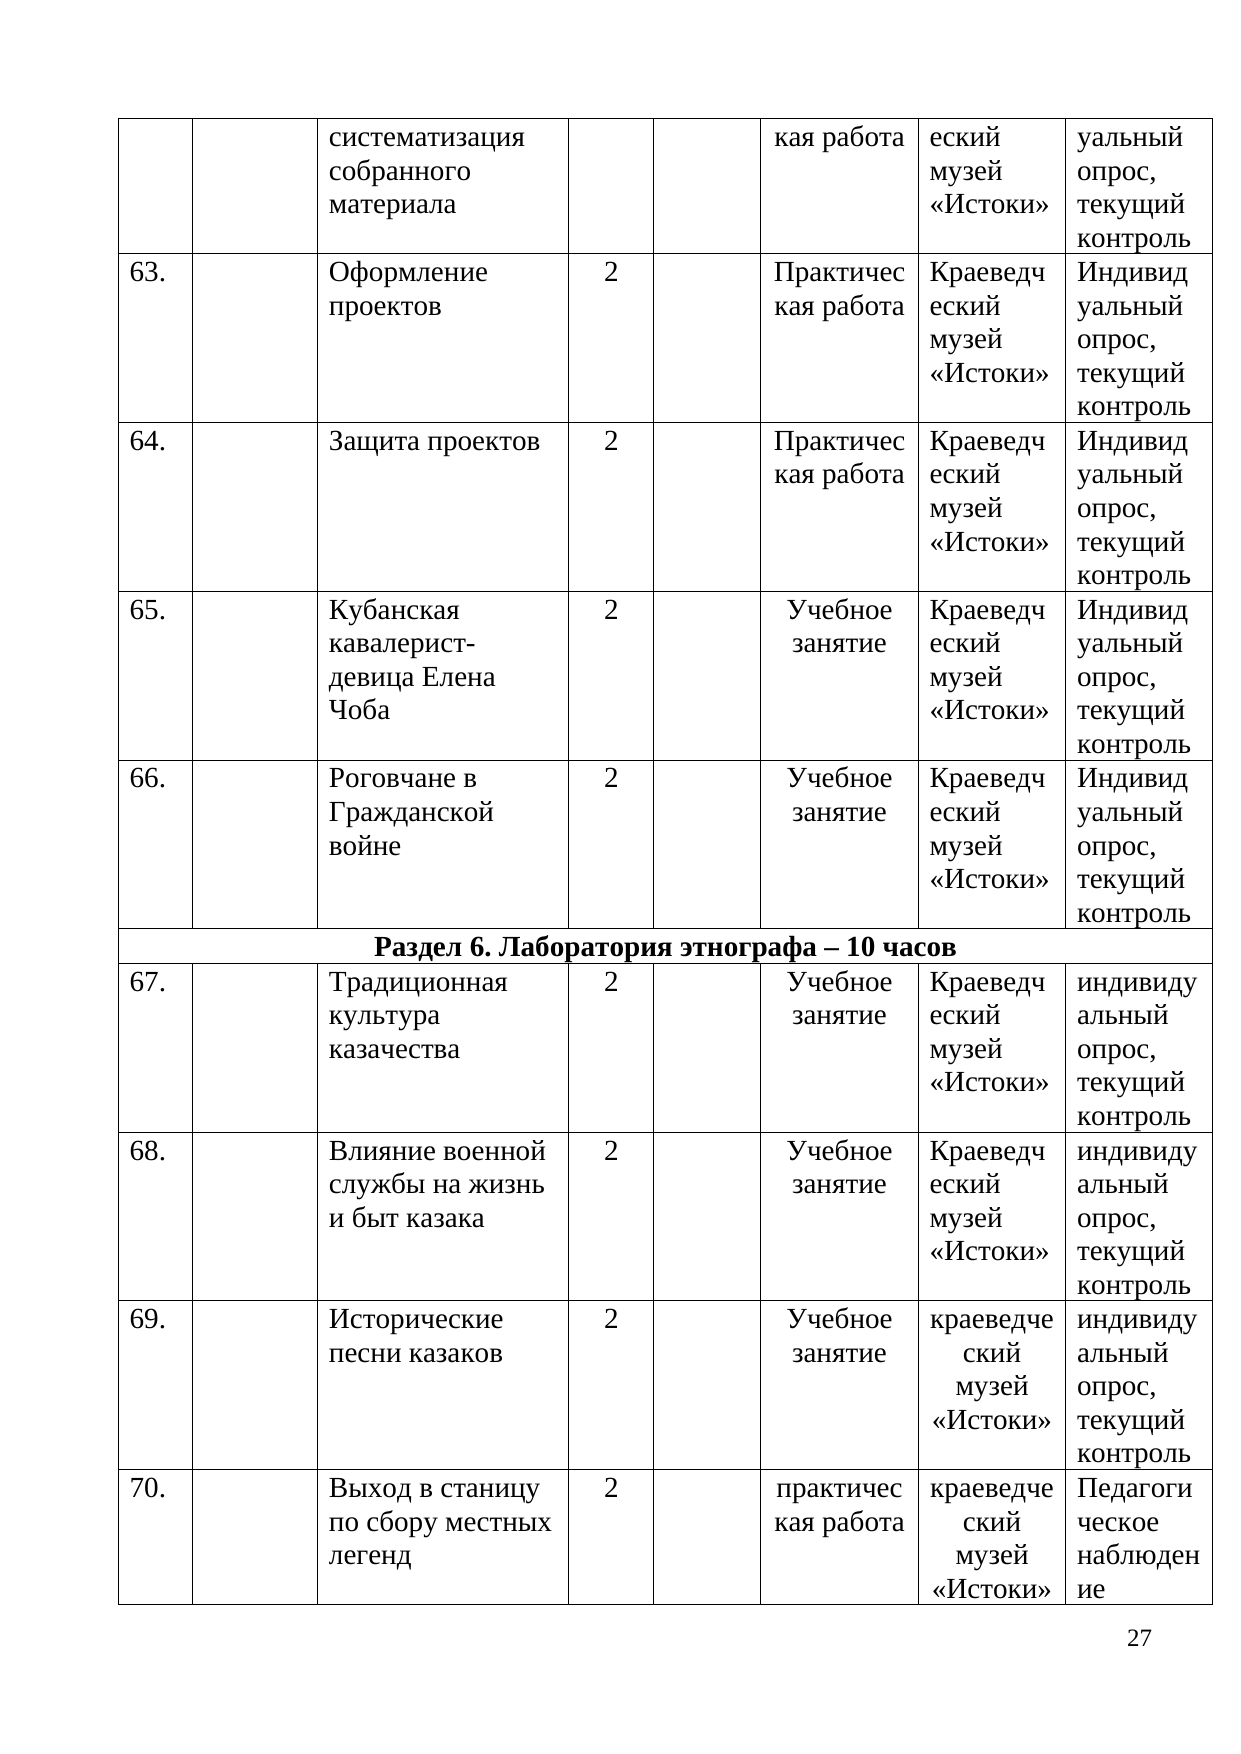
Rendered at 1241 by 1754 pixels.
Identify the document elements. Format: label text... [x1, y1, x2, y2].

table_cell [654, 964, 760, 1132]
table_cell [119, 254, 192, 422]
table_cell 2 [569, 592, 653, 759]
table_cell Оформление проектов [318, 254, 568, 422]
table_cell [193, 254, 317, 422]
table_cell [119, 1301, 192, 1469]
table_cell Учебное занятие [761, 1301, 918, 1469]
table_cell 2 [569, 964, 653, 1132]
table_cell 2 [569, 254, 653, 422]
table_cell [654, 761, 760, 928]
table_cell Роговчане в Гражданской войне [318, 761, 568, 928]
table_cell Индивидуальный опрос, текущий контроль [1066, 254, 1212, 422]
table_cell Влияние военной службы на жизнь и быт казака [318, 1133, 568, 1300]
table_cell [193, 119, 317, 253]
table_cell Краеведческий музей «Истоки» [919, 592, 1065, 759]
table_cell Практическая работа [761, 119, 918, 253]
table_cell [193, 761, 317, 928]
table_cell [654, 119, 760, 253]
table_cell краеведческий музей «Истоки» [919, 1301, 1065, 1469]
table_cell 2 [569, 1301, 653, 1469]
table_cell 2 [569, 761, 653, 928]
table_cell 2 [569, 1133, 653, 1300]
table_cell 2 [569, 423, 653, 591]
table_cell [119, 761, 192, 928]
table_cell [119, 964, 192, 1132]
table_cell Учебное занятие [761, 592, 918, 759]
table_cell индивидуальный опрос, текущий контроль [1066, 964, 1212, 1132]
table_cell [193, 1470, 317, 1604]
table_cell практическая работа [761, 1470, 918, 1604]
table_cell [654, 592, 760, 759]
table_cell Индивидуальный опрос, текущий контроль [1066, 761, 1212, 928]
table_cell [119, 423, 192, 591]
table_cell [318, 1470, 568, 1604]
table_cell Краеведческий музей «Истоки» [919, 761, 1065, 928]
table_cell [193, 1301, 317, 1469]
table_cell [119, 1470, 192, 1604]
table_cell индивидуальный опрос, текущий контроль [1066, 1301, 1212, 1469]
table_cell Краеведческий музей «Истоки» [919, 254, 1065, 422]
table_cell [1066, 1470, 1212, 1604]
table_cell Практическая работа [761, 423, 918, 591]
table_cell 2 [569, 119, 653, 253]
table_cell Краеведческий музей «Истоки» [919, 1133, 1065, 1300]
table_cell [654, 423, 760, 591]
table_cell Практическая работа [761, 254, 918, 422]
table_cell [193, 423, 317, 591]
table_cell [1066, 119, 1212, 253]
table_cell Учебное занятие [761, 964, 918, 1132]
table_cell [654, 1301, 760, 1469]
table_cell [318, 119, 568, 253]
table_cell Краеведческий музей «Истоки» [919, 423, 1065, 591]
table_cell [654, 1133, 760, 1300]
table_cell Кубанская кавалерист-девица Елена Чоба [318, 592, 568, 759]
table_cell [654, 254, 760, 422]
table_cell [193, 964, 317, 1132]
table_cell Традиционная культура казачества [318, 964, 568, 1132]
table_cell Индивидуальный опрос, текущий контроль [1066, 592, 1212, 759]
table_cell Раздел 6. Лаборатория этнографа – 10 часов [119, 929, 1212, 963]
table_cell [919, 1470, 1065, 1604]
table_cell [119, 1133, 192, 1300]
table_cell Учебное занятие [761, 1133, 918, 1300]
table_cell [193, 1133, 317, 1300]
table_cell Индивидуальный опрос, текущий контроль [1066, 423, 1212, 591]
table_cell Защита проектов [318, 423, 568, 591]
table_cell 2 [569, 1470, 653, 1604]
table_cell индивидуальный опрос, текущий контроль [1066, 1133, 1212, 1300]
table_cell [193, 592, 317, 759]
table_cell [119, 119, 192, 253]
table_cell [119, 592, 192, 759]
table_cell Исторические песни казаков [318, 1301, 568, 1469]
table_cell Учебное занятие [761, 761, 918, 928]
table_cell [654, 1470, 760, 1604]
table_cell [919, 119, 1065, 253]
table_cell Краеведческий музей «Истоки» [919, 964, 1065, 1132]
